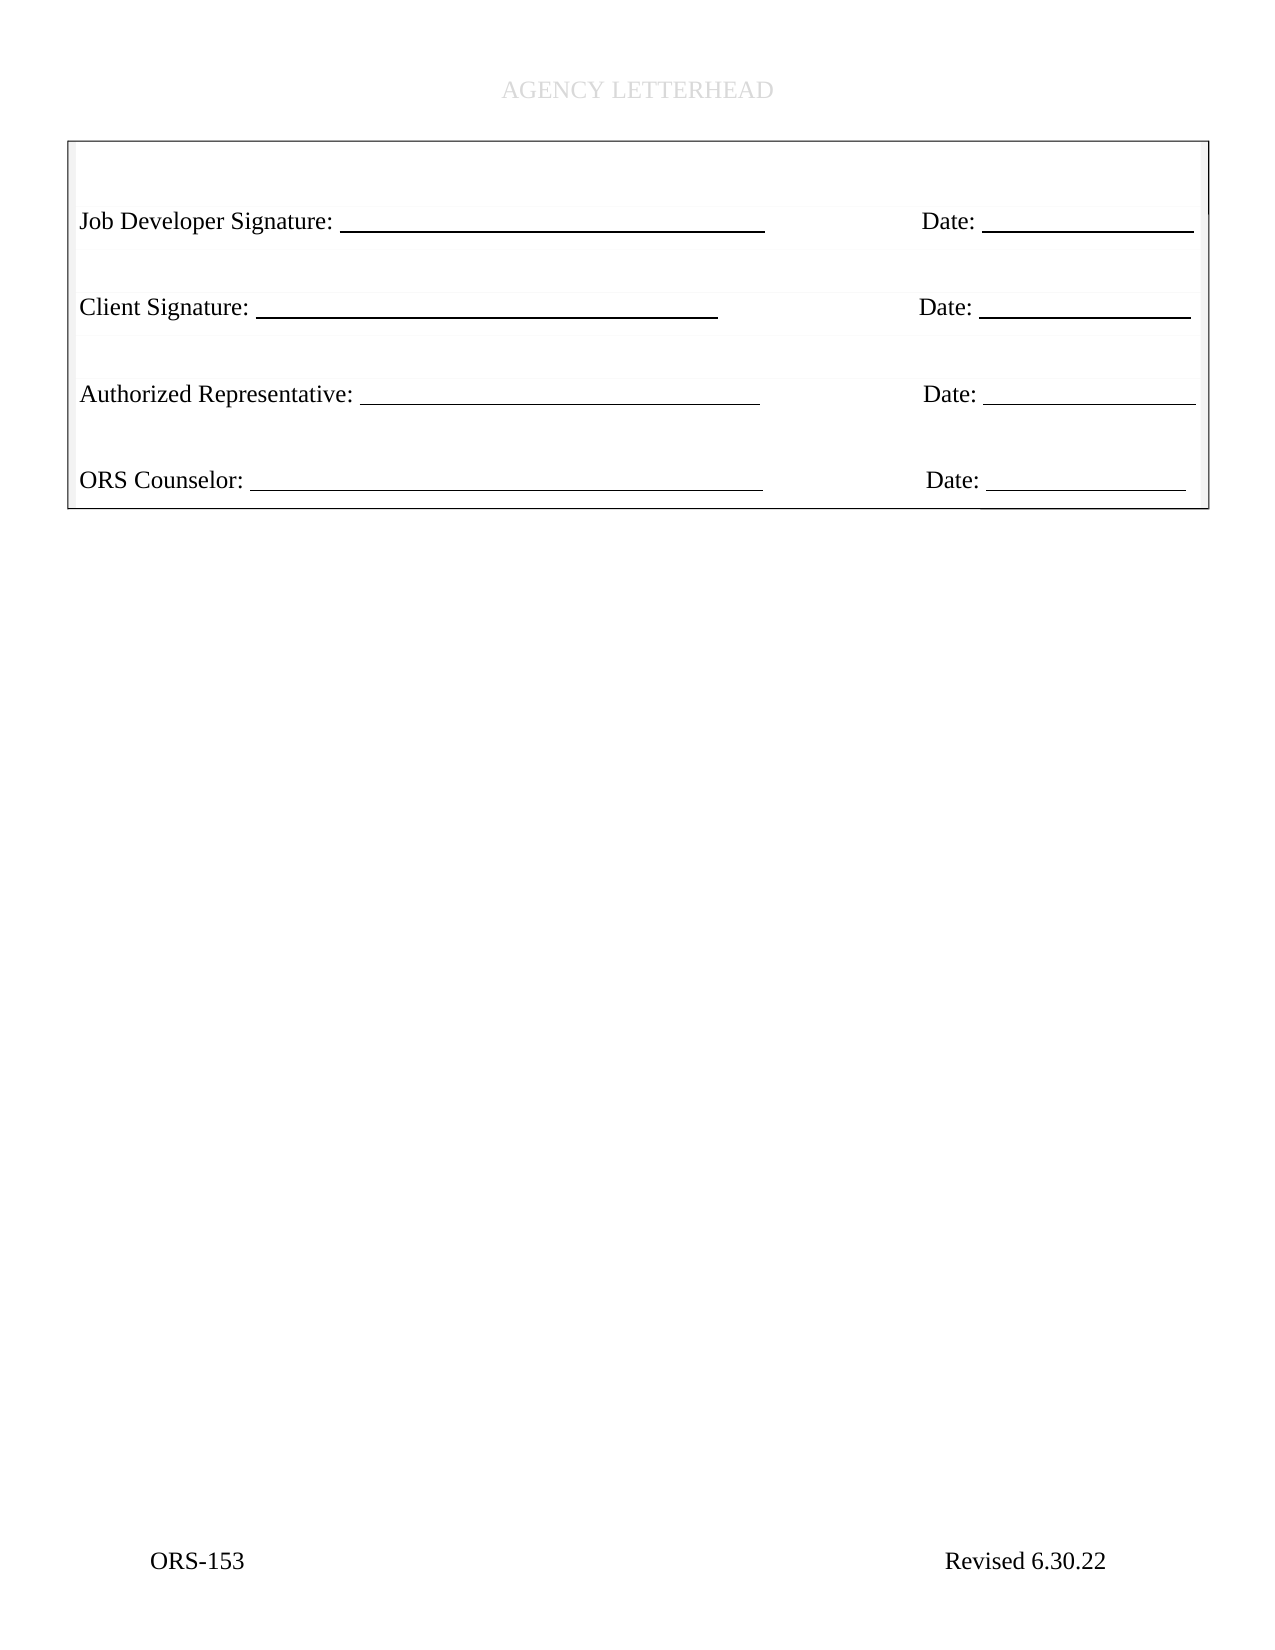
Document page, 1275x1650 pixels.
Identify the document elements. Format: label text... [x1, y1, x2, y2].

text AGENCY LETTERHEAD [240, 75, 1034, 104]
